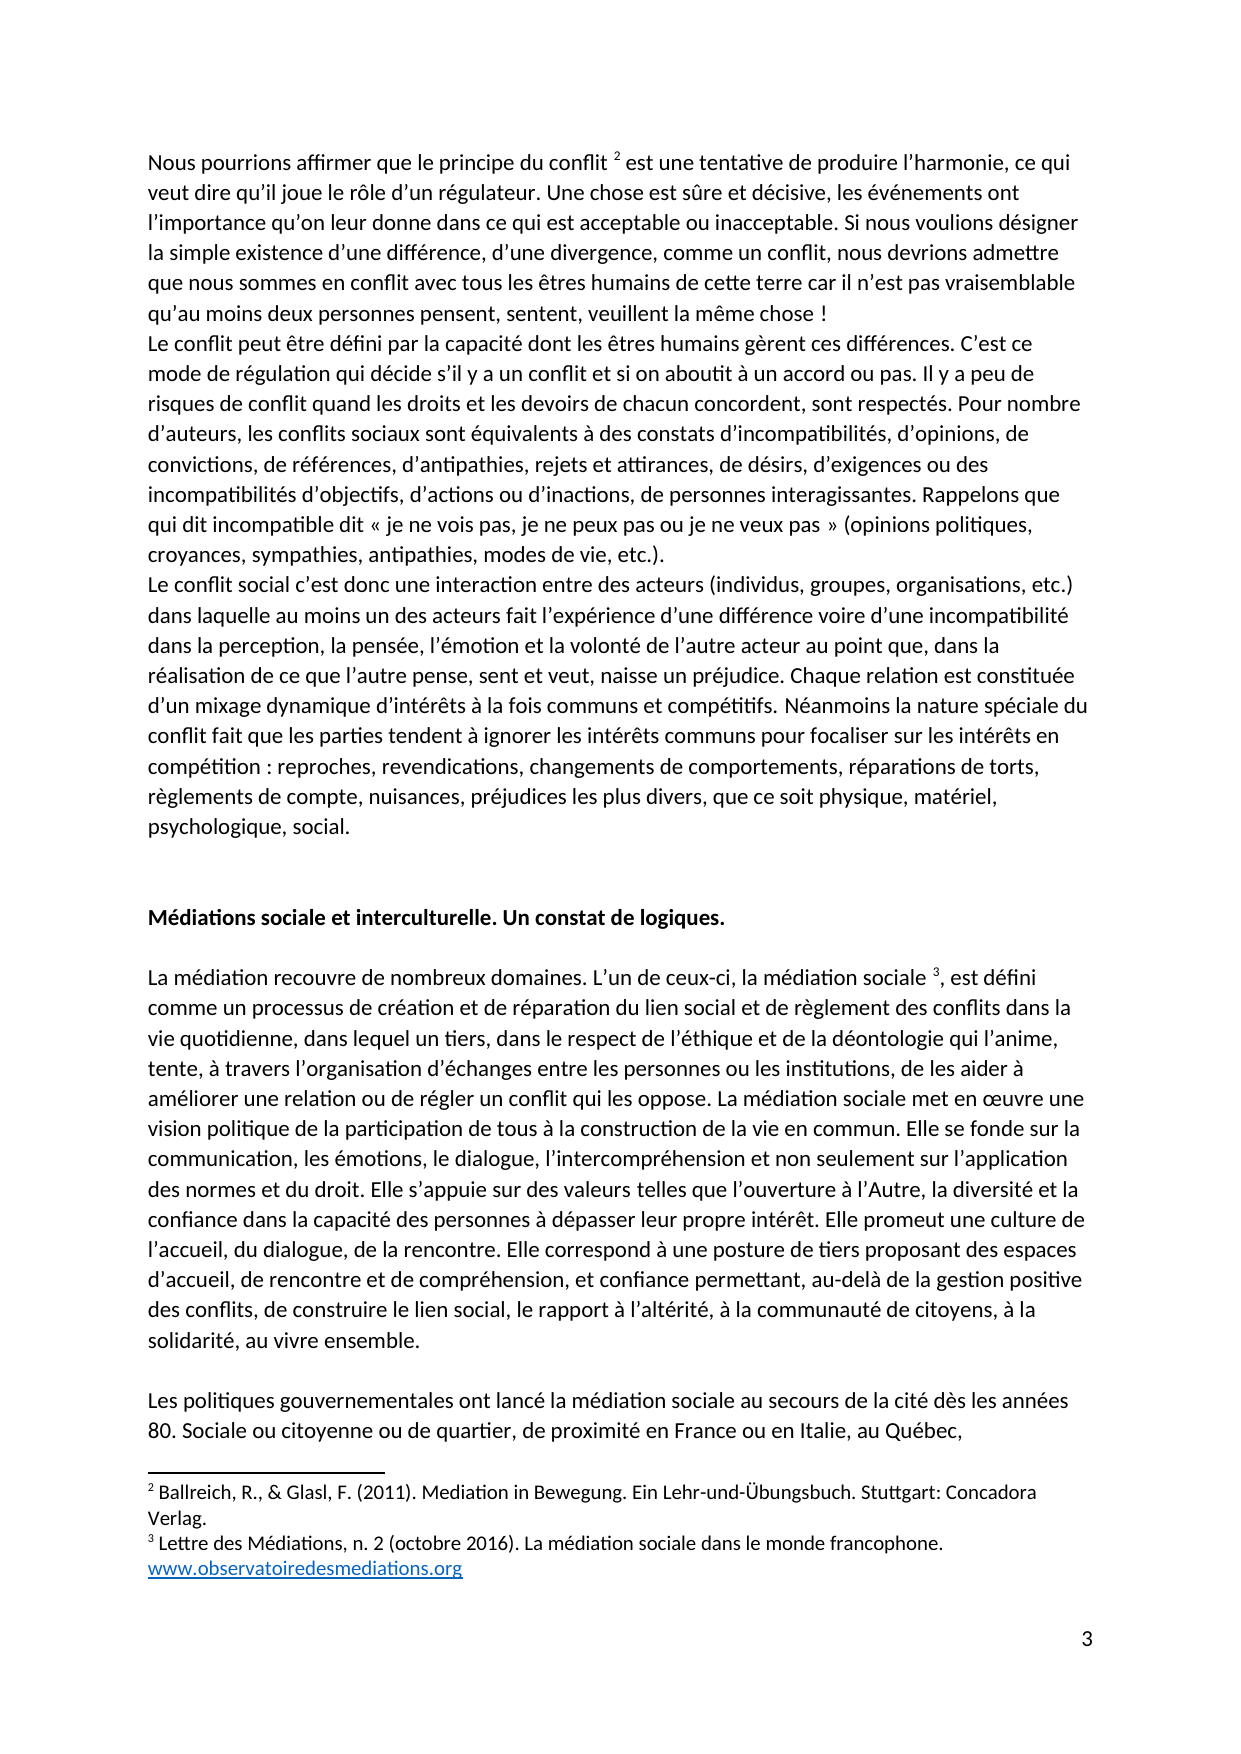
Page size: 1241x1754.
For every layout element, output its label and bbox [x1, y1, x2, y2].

text [148, 148, 1093, 1444]
